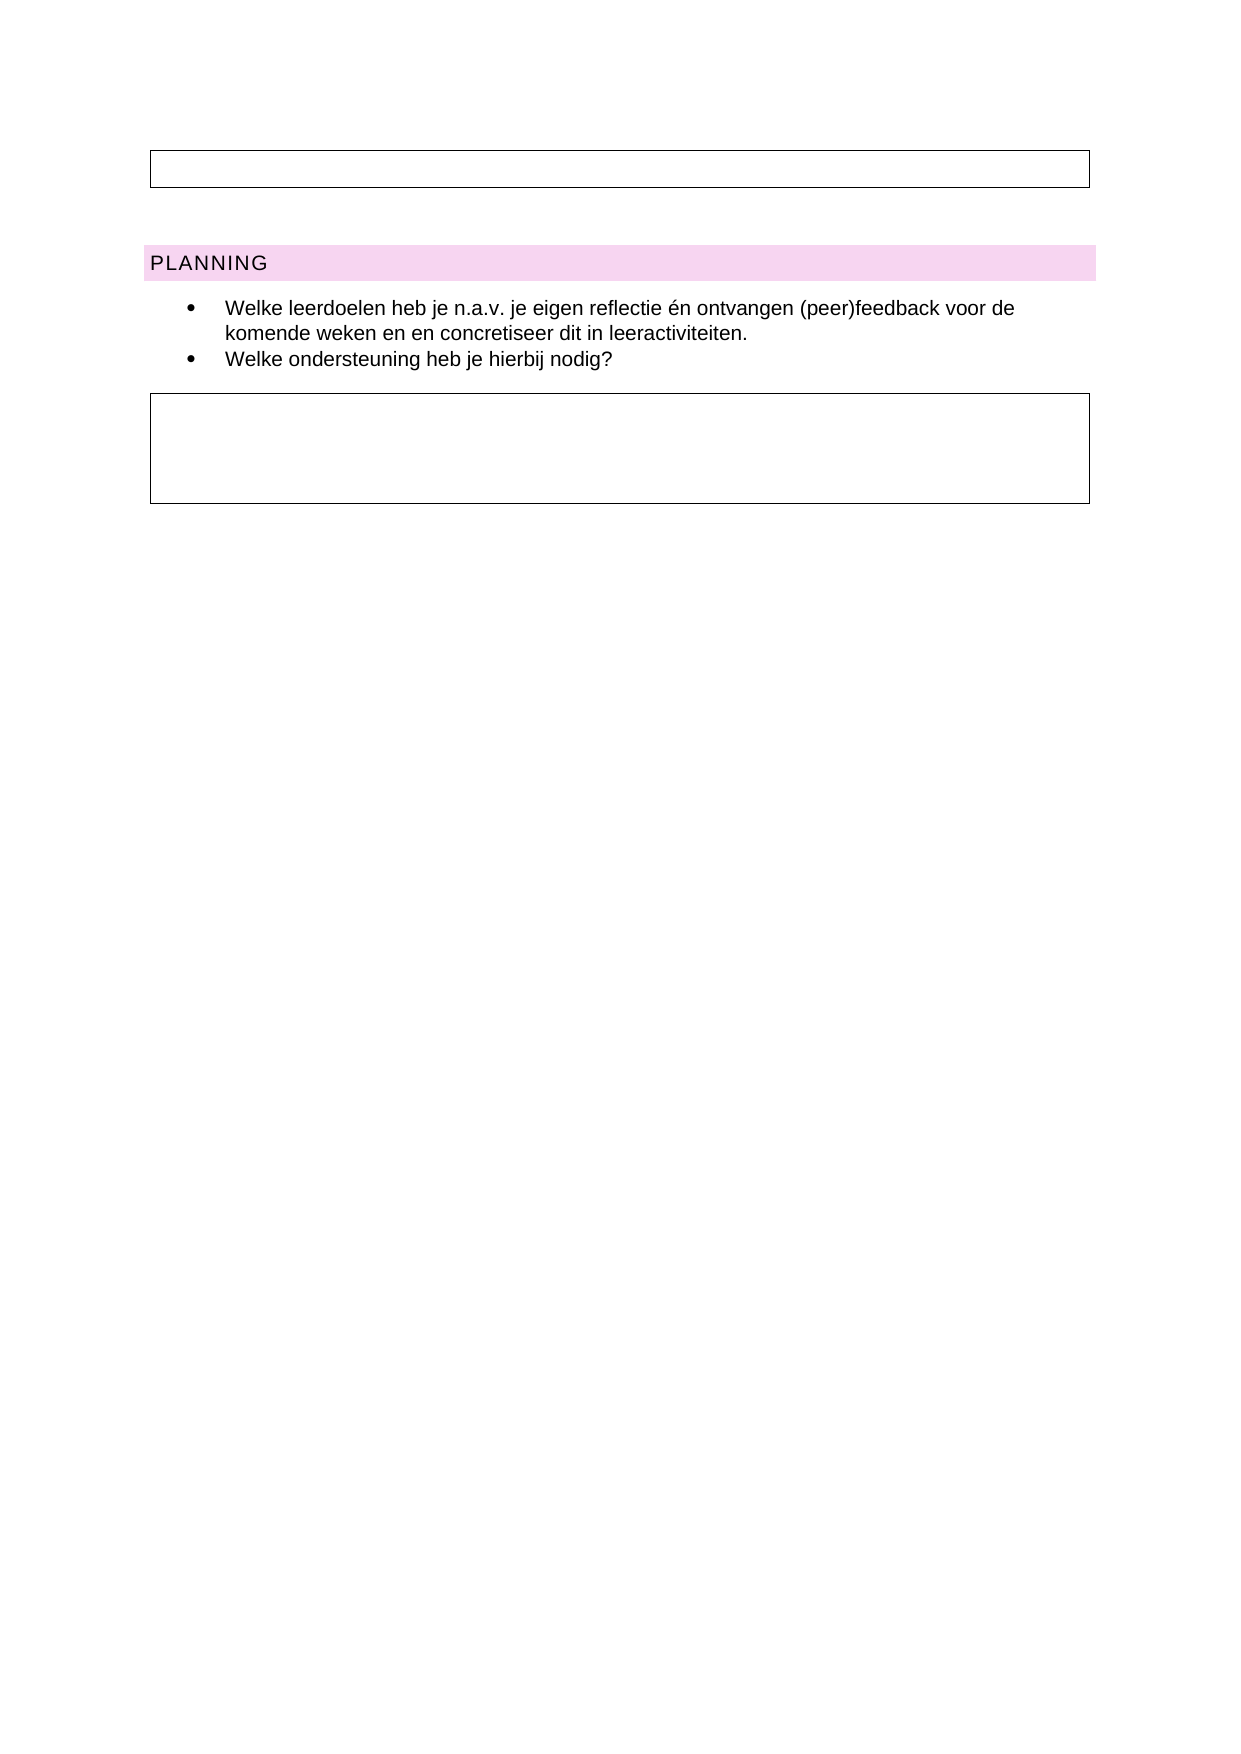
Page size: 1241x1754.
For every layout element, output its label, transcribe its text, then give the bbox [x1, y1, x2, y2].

table_header [151, 151, 1089, 187]
table_header [151, 394, 1089, 502]
subtitle Planning [150, 251, 1090, 275]
list Welke ondersteuning heb je hierbij nodig? [187, 347, 1090, 371]
list Welke leerdoelen heb je n.a.v. je eigen reflectie én ontvangen (peer)feedback voor de komende weken en en concretiseer dit in leeractiviteiten. [187, 295, 1090, 345]
